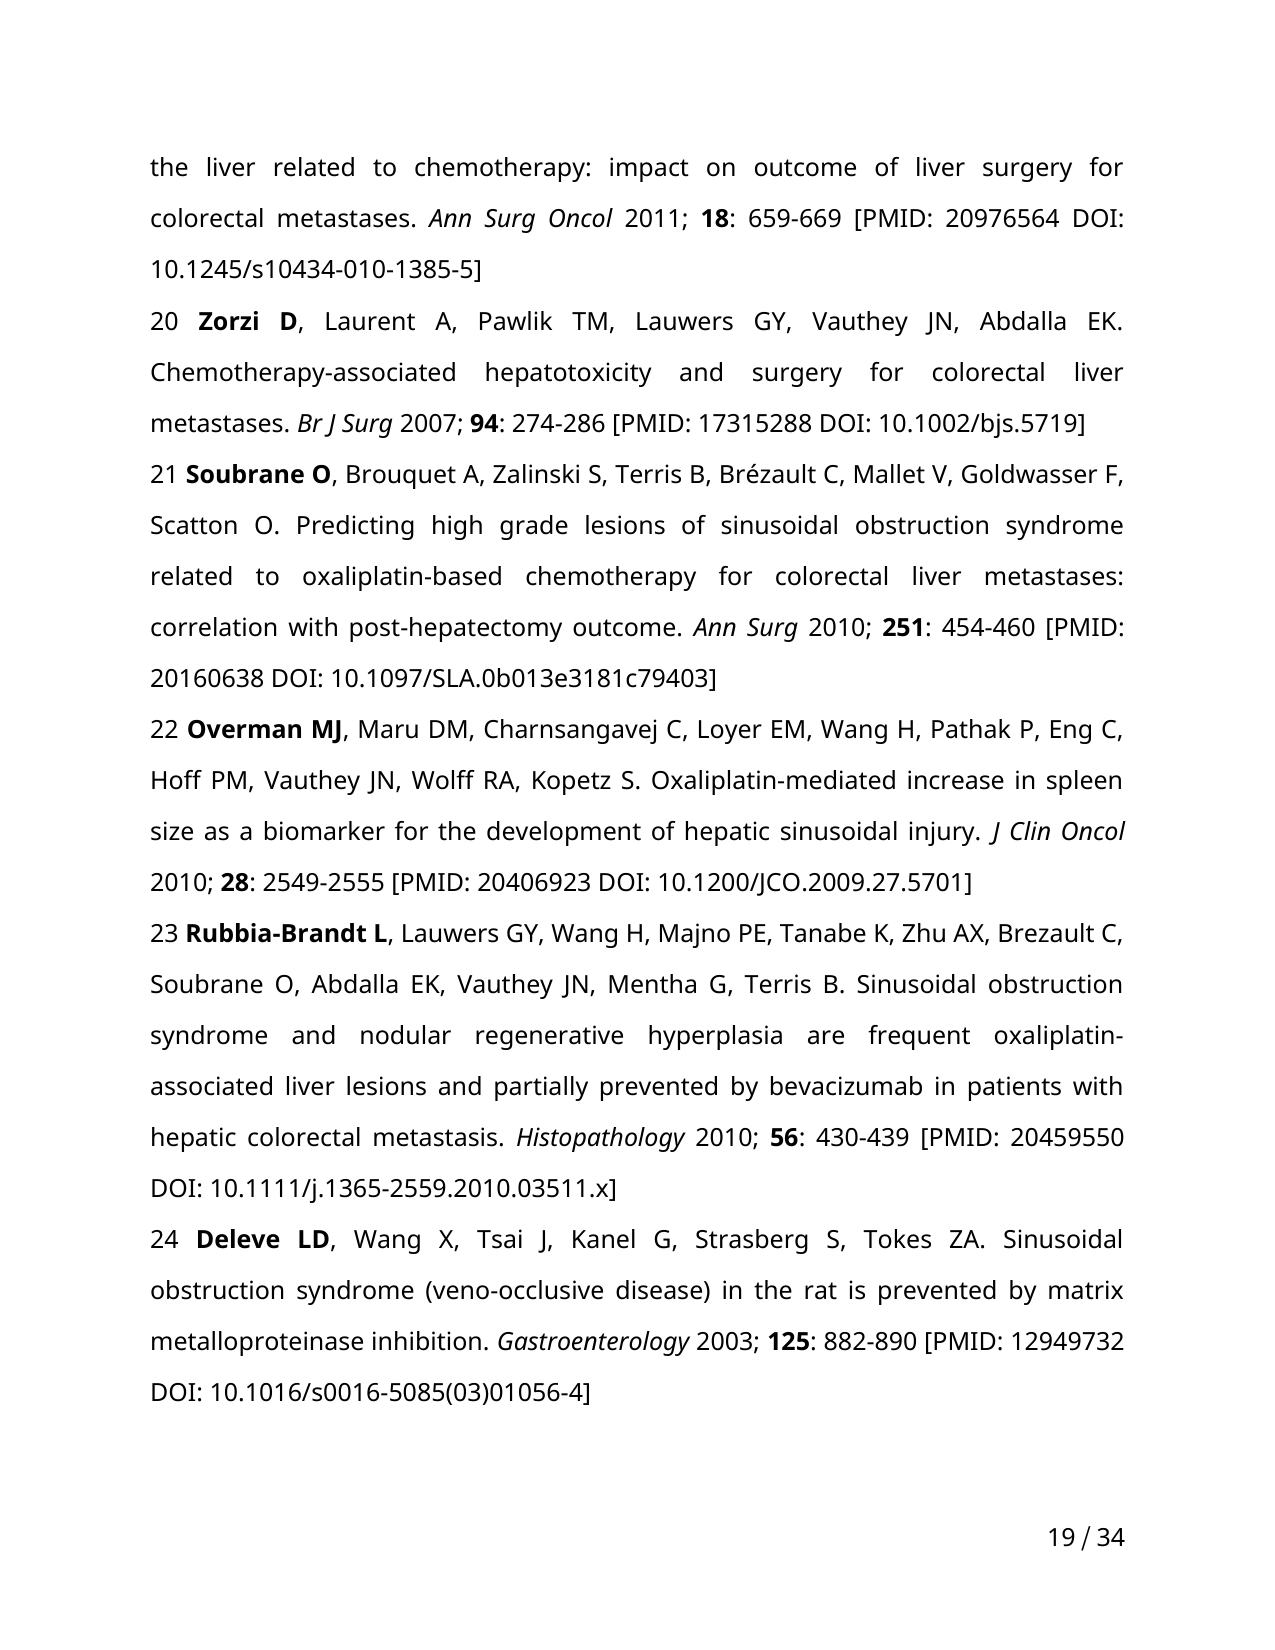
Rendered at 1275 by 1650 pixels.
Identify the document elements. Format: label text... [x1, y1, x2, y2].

text 23 Rubbia-Brandt L, Lauwers GY, Wang H, Majno PE, Tanabe K, Zhu AX, Brezault C, Soubrane O, Abdalla EK, Vauthey JN, Mentha G, Terris B. Sinusoidal obstruction syndrome and nodular regenerative hyperplasia are frequent oxaliplatin-associated liver lesions and partially prevented by bevacizumab in patients with hepatic colorectal metastasis. Histopathology 2010; 56: 430-439 [PMID: 20459550 DOI: 10.1111/j.1365-2559.2010.03511.x] [150, 916, 1125, 1205]
text 24 Deleve LD, Wang X, Tsai J, Kanel G, Strasberg S, Tokes ZA. Sinusoidal obstruction syndrome (veno-occlusive disease) in the rat is prevented by matrix metalloproteinase inhibition. Gastroenterology 2003; 125: 882-890 [PMID: 12949732 DOI: 10.1016/s0016-5085(03)01056-4] [150, 1222, 1125, 1409]
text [150, 150, 1125, 286]
text 22 Overman MJ, Maru DM, Charnsangavej C, Loyer EM, Wang H, Pathak P, Eng C, Hoff PM, Vauthey JN, Wolff RA, Kopetz S. Oxaliplatin-mediated increase in spleen size as a biomarker for the development of hepatic sinusoidal injury. J Clin Oncol 2010; 28: 2549-2555 [PMID: 20406923 DOI: 10.1200/JCO.2009.27.5701] [150, 711, 1125, 899]
text 20 Zorzi D, Laurent A, Pawlik TM, Lauwers GY, Vauthey JN, Abdalla EK. Chemotherapy-associated hepatotoxicity and surgery for colorectal liver metastases. Br J Surg 2007; 94: 274-286 [PMID: 17315288 DOI: 10.1002/bjs.5719] [150, 303, 1125, 439]
text 21 Soubrane O, Brouquet A, Zalinski S, Terris B, Brézault C, Mallet V, Goldwasser F, Scatton O. Predicting high grade lesions of sinusoidal obstruction syndrome related to oxaliplatin-based chemotherapy for colorectal liver metastases: correlation with post-hepatectomy outcome. Ann Surg 2010; 251: 454-460 [PMID: 20160638 DOI: 10.1097/SLA.0b013e3181c79403] [150, 456, 1125, 694]
